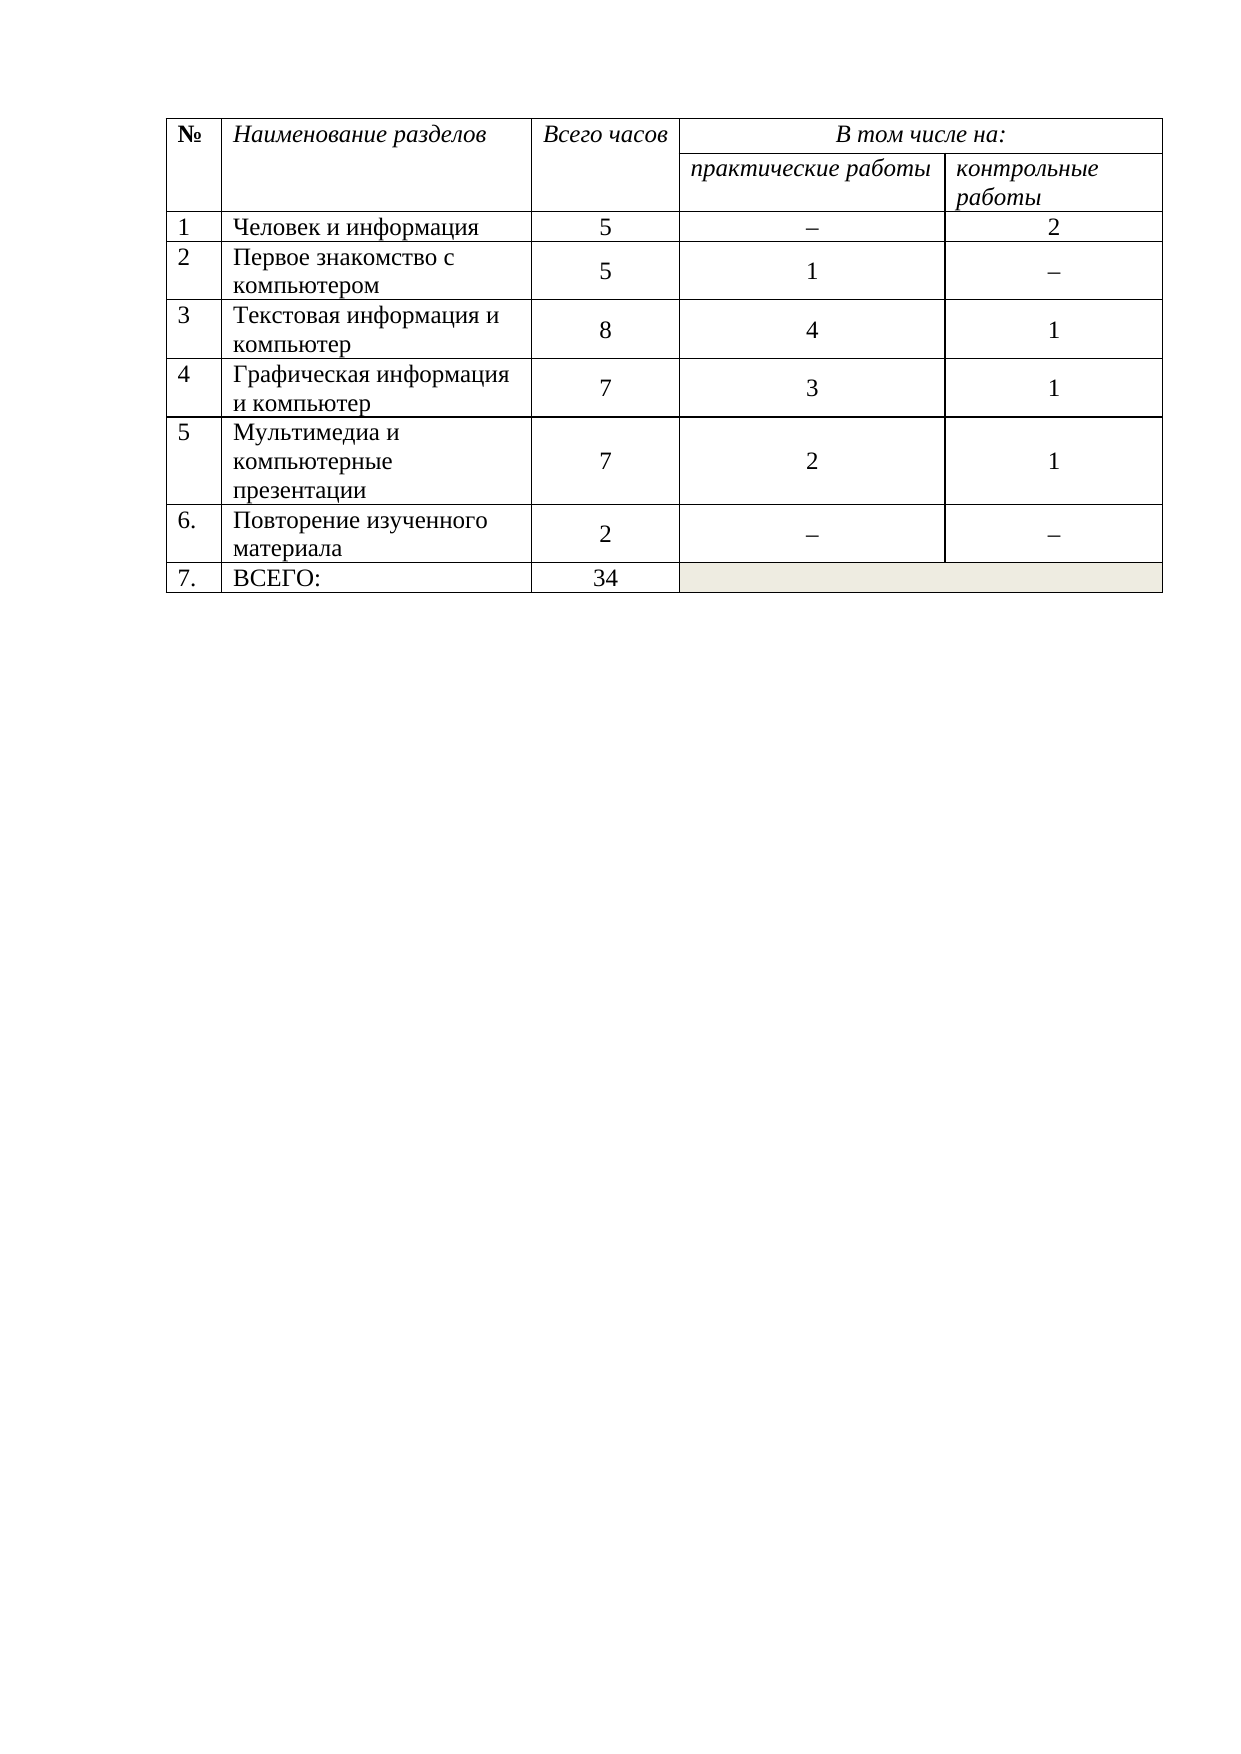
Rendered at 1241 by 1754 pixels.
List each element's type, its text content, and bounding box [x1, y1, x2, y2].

table_cell практические работы [680, 154, 944, 211]
table_header В том числе на: [680, 119, 1162, 152]
table_cell 2 [680, 418, 944, 504]
table_cell 1 [946, 418, 1162, 504]
table_cell – [946, 242, 1162, 299]
table_header Наименование разделов [222, 119, 531, 211]
table_cell 5 [167, 418, 221, 504]
table_cell – [680, 212, 944, 241]
table_cell 7. [167, 563, 221, 592]
table_cell 5 [532, 242, 679, 299]
table_cell 4 [167, 359, 221, 416]
table_cell [680, 563, 1162, 592]
table_cell 2 [532, 505, 679, 562]
table_cell Текстовая информация и компьютер [222, 300, 531, 358]
table_cell 7 [532, 418, 679, 504]
table_cell 1 [946, 300, 1162, 358]
table_cell 2 [167, 242, 221, 299]
table_cell 3 [680, 359, 944, 416]
table_cell 6. [167, 505, 221, 562]
table_cell – [680, 505, 944, 562]
table_cell 8 [532, 300, 679, 358]
table_cell 7 [532, 359, 679, 416]
table_cell – [946, 505, 1162, 562]
table_cell Мультимедиа и компьютерные презентации [222, 418, 531, 504]
table_cell 4 [680, 300, 944, 358]
table_cell 34 [532, 563, 679, 592]
table_cell Человек и информация [222, 212, 531, 241]
table_cell 3 [167, 300, 221, 358]
table_cell 5 [532, 212, 679, 241]
table_cell Повторение изученного материала [222, 505, 531, 562]
table_cell 1 [167, 212, 221, 241]
table_header № [167, 119, 221, 211]
table_header Всего часов [532, 119, 679, 211]
table_cell 1 [680, 242, 944, 299]
table_cell Первое знакомство с компьютером [222, 242, 531, 299]
table_cell Графическая информация и компьютер [222, 359, 531, 416]
table_cell 2 [946, 212, 1162, 241]
table_cell контрольные работы [946, 154, 1162, 211]
table_cell 1 [946, 359, 1162, 416]
table_cell ВСЕГО: [222, 563, 531, 592]
